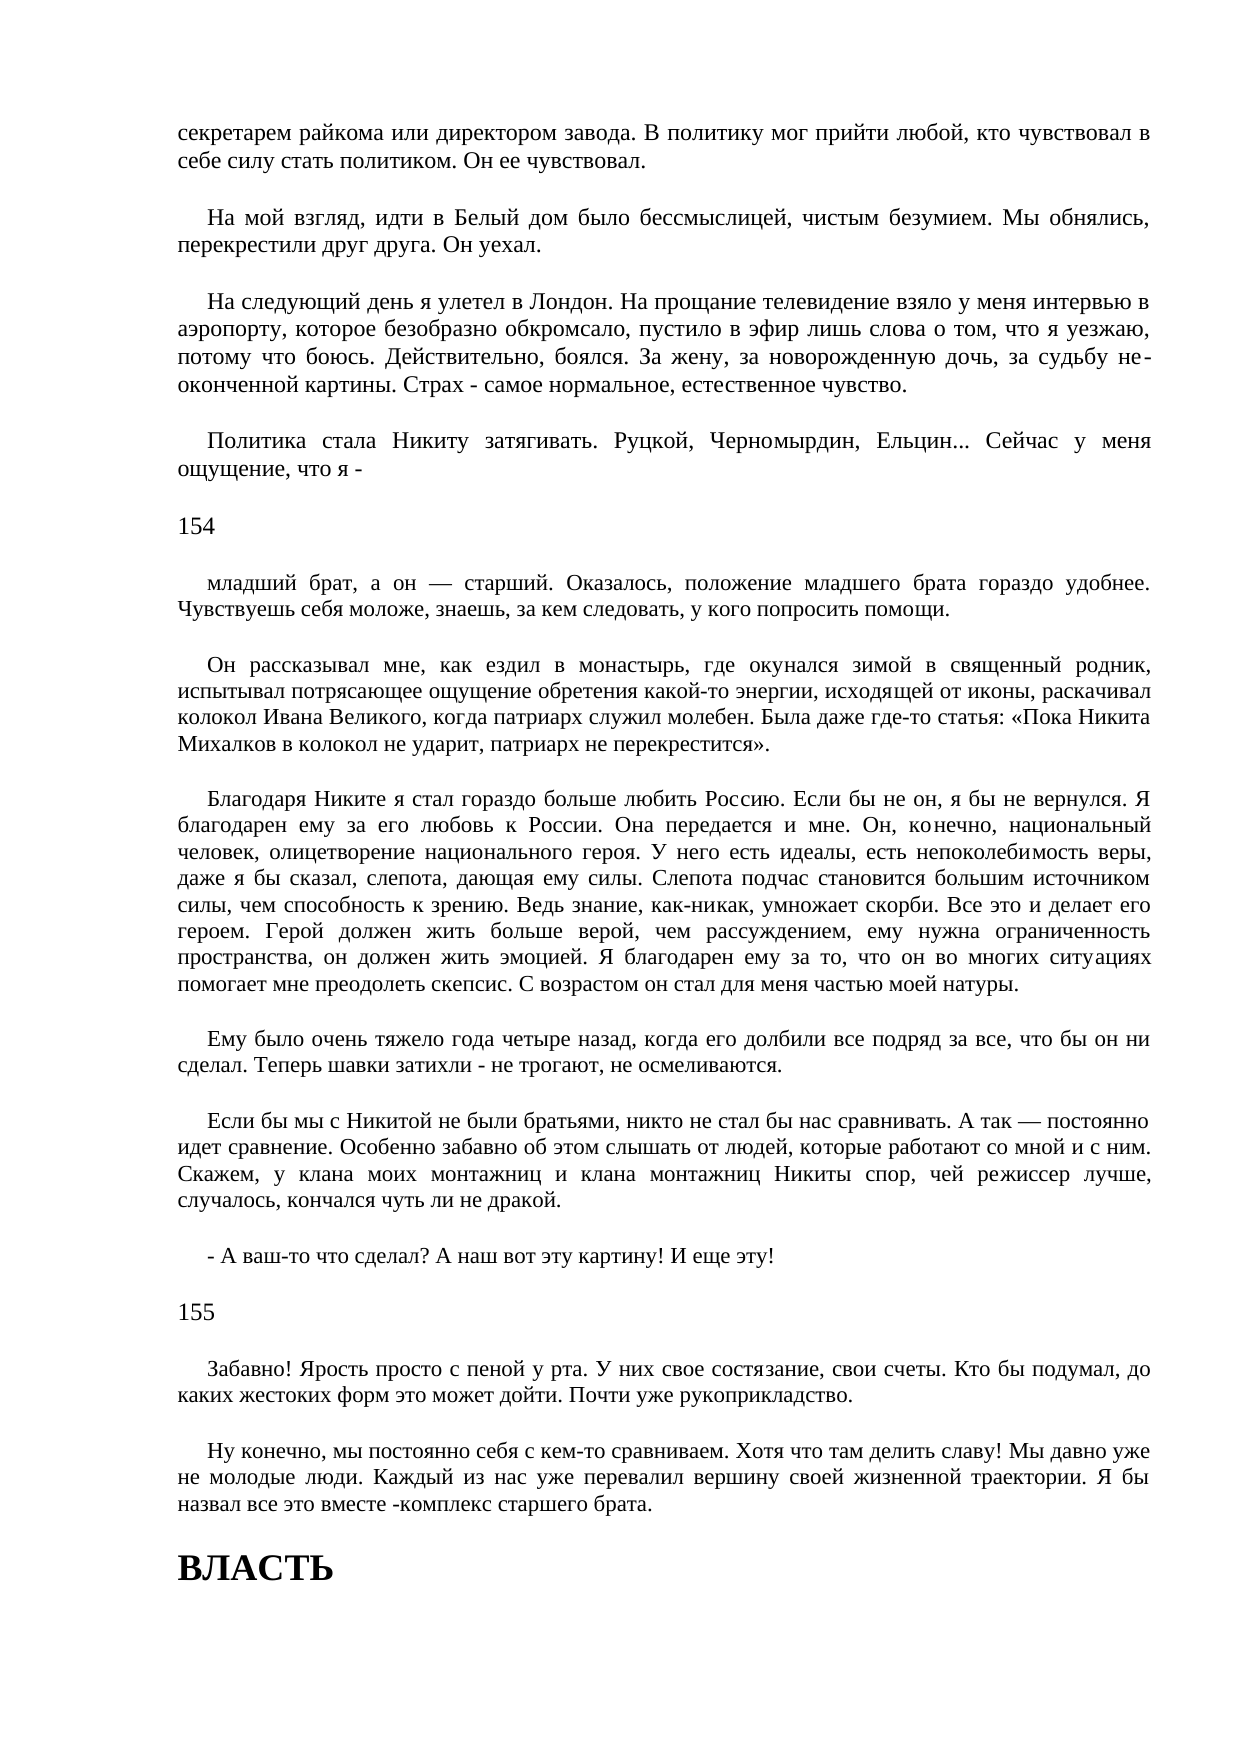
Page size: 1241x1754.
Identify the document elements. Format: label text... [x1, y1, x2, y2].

text младший брат, а он — старший. Оказалось, положение младшего брата гораздо удобнее. Чувствуешь себя моложе, знаешь, за кем следовать, у кого попросить помощи. [177, 569, 1152, 621]
text Ну конечно, мы постоянно себя с кем-то сравниваем. Хотя что там делить славу! Мы давно уже не молодые люди. Каждый из нас уже перевалил вершину своей жизненной траектории. Я бы назвал все это вместе -комплекс старшего брата. [177, 1437, 1152, 1516]
text - А ваш-то что сделал? А наш вот эту картину! И еще эту! [177, 1242, 1152, 1268]
text 155 [177, 1297, 1152, 1326]
text Политика стала Никиту затягивать. Руцкой, Черномырдин, Ельцин... Сейчас у меня ощущение, что я - [177, 426, 1152, 482]
text На мой взгляд, идти в Белый дом было бессмыслицей, чистым безумием. Мы обнялись, перекрестили друг друга. Он уехал. [177, 202, 1152, 258]
text Он рассказывал мне, как ездил в монастырь, где окунался зимой в священный родник, испытывал потрясающее ощущение обретения какой-то энергии, исходящей от иконы, раскачивал колокол Ивана Великого, когда патриарх служил молебен. Была даже где-то статья: «Пока Никита Михалков в колокол не ударит, патриарх не перекрестится». [177, 651, 1152, 756]
text Если бы мы с Никитой не были братьями, никто не стал бы нас сравнивать. А так — постоянно идет сравнение. Особенно забавно об этом слышать от людей, которые работают со мной и с ним. Скажем, у клана моих монтажниц и клана монтажниц Никиты спор, чей режиссер лучше, случалось, кончался чуть ли не дракой. [177, 1107, 1152, 1212]
text 154 [177, 511, 1152, 539]
text Ему было очень тяжело года четыре назад, когда его долбили все подряд за все, что бы он ни сделал. Теперь шавки затихли - не трогают, не осмеливаются. [177, 1025, 1152, 1078]
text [177, 118, 1152, 173]
text Забавно! Ярость просто с пеной у рта. У них свое состязание, свои счеты. Кто бы подумал, до каких жестоких форм это может дойти. Почти уже рукоприкладство. [177, 1355, 1152, 1408]
text ВЛАСТЬ [177, 1545, 1152, 1588]
text Благодаря Никите я стал гораздо больше любить Россию. Если бы не он, я бы не вернулся. Я благодарен ему за его любовь к России. Она передается и мне. Он, конечно, национальный человек, олицетворение национального героя. У него есть идеалы, есть непоколебимость веры, даже я бы сказал, слепота, дающая ему силы. Слепота подчас становится большим источником силы, чем способность к зрению. Ведь знание, как-никак, умножает скорби. Все это и делает его героем. Герой должен жить больше верой, чем рассуждением, ему нужна ограниченность пространства, он должен жить эмоцией. Я благодарен ему за то, что он во многих ситуациях помогает мне преодолеть скепсис. С возрастом он стал для меня частью моей натуры. [177, 785, 1152, 996]
text На следующий день я улетел в Лондон. На прощание телевидение взяло у меня интервью в аэропорту, которое безобразно обкромсало, пустило в эфир лишь слова о том, что я уезжаю, потому что боюсь. Действительно, боялся. За жену, за новорожденную дочь, за судьбу неоконченной картины. Страх - самое нормальное, естественное чувство. [177, 287, 1152, 397]
